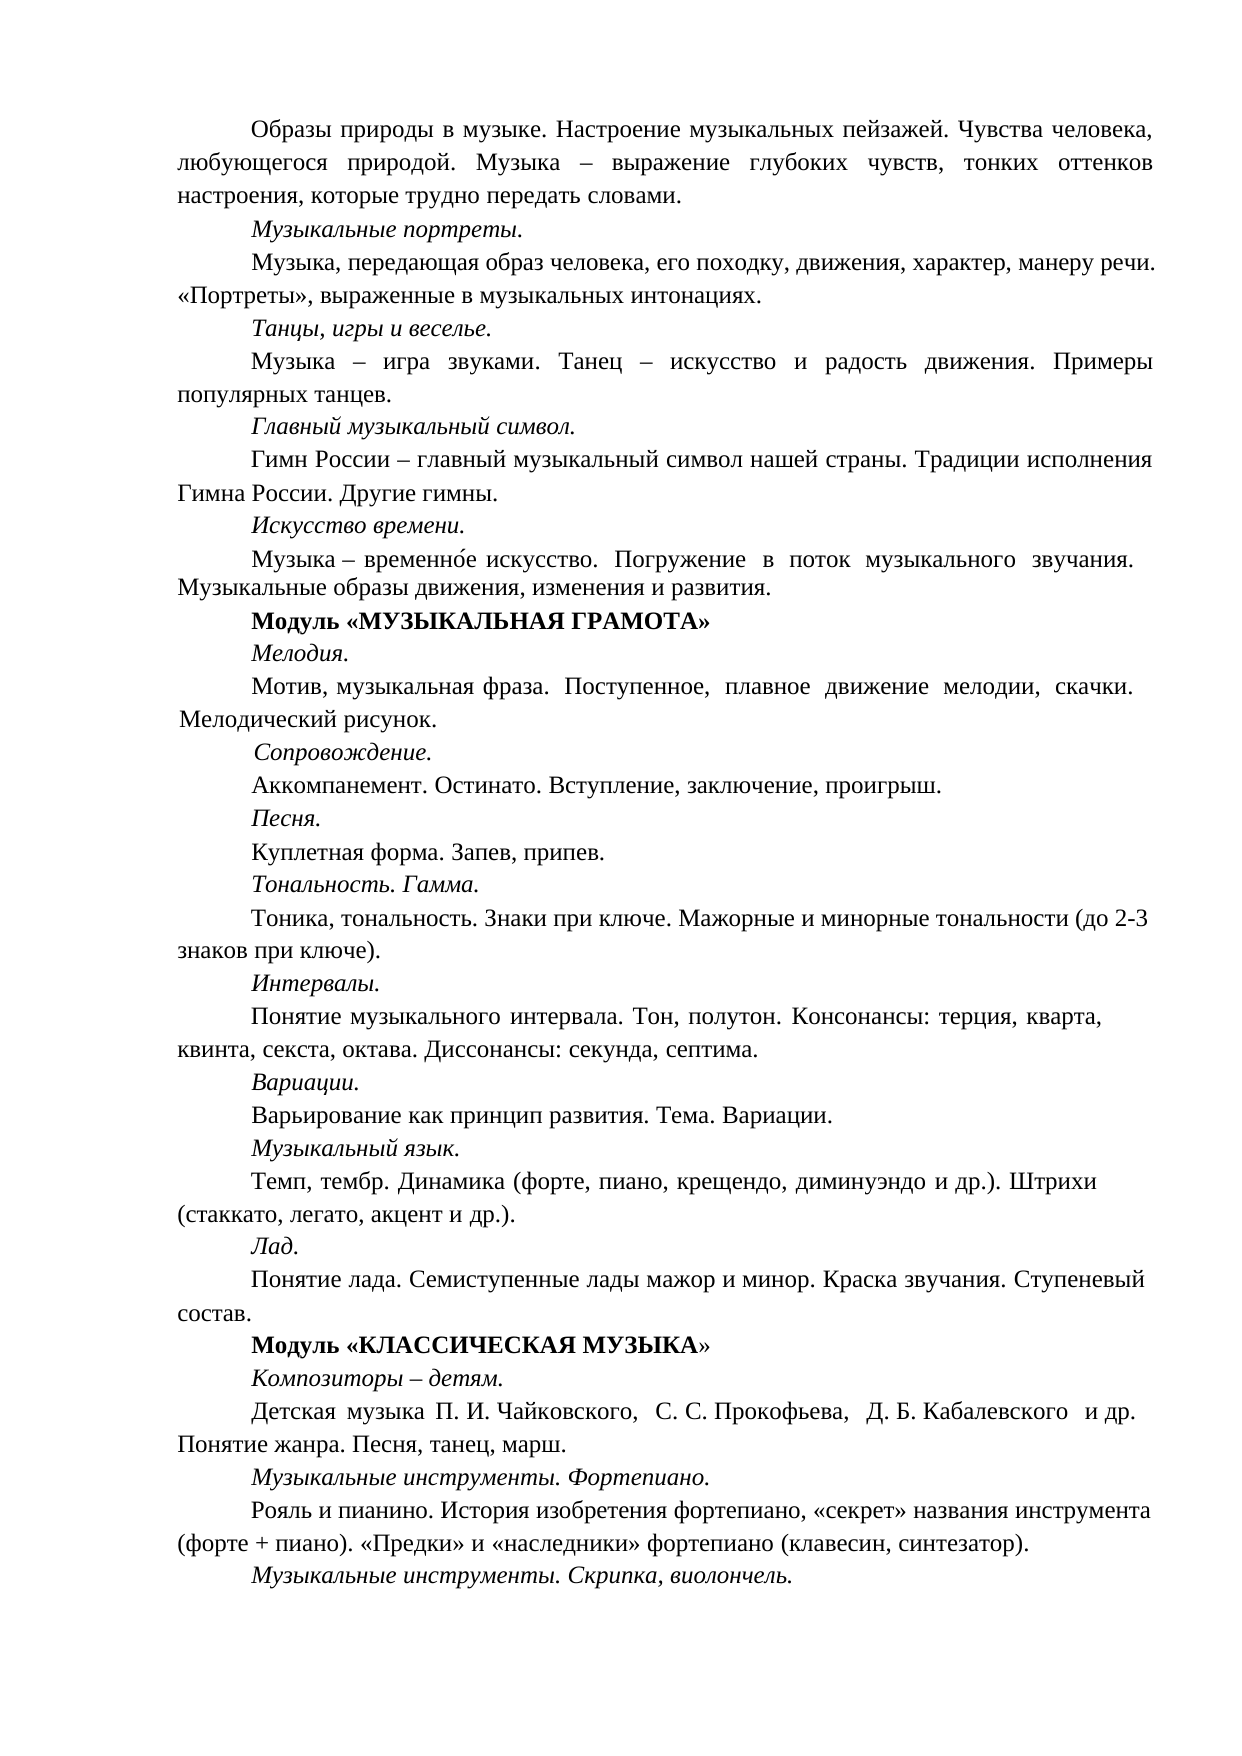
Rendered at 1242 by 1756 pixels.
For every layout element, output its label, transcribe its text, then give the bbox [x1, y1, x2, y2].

text «Портреты», выраженные в музыкальных интонациях. [177, 280, 1167, 309]
text Танцы, игры и веселье. [251, 313, 1167, 342]
text Гимн России – главный музыкальный символ нашей страны. Традиции исполнения Гимна России. Другие гимны. [177, 444, 1153, 506]
text Тоника, тональность. Знаки при ключе. Мажорные и минорные тональности (до 2-3 знаков при ключе). [177, 903, 1167, 964]
text Рояль и пианино. История изобретения фортепиано, «секрет» названия инструмента (форте + пиано). «Предки» и «наследники» фортепиано (клавесин, синтезатор). [177, 1495, 1167, 1557]
text Варьирование как принцип развития. Тема. Вариации. [251, 1100, 1167, 1129]
subtitle Модуль «КЛАССИЧЕСКАЯ МУЗЫКА» [251, 1331, 1167, 1359]
text Тональность. Гамма. [251, 869, 1167, 898]
text Темп, тембр. Динамика (форте, пиано, крещендо, диминуэндо и др.). Штрихи (стаккато, легато, акцент и др.). [177, 1166, 1167, 1228]
subtitle Mодуль «МУЗЫКАЛЬНАЯ ГРАМОТА» [251, 606, 1167, 635]
text Музыкальные инструменты. Фортепиано. [251, 1462, 1167, 1491]
text Сопровождение. [131, 737, 432, 766]
text Образы природы в музыке. Настроение музыкальных пейзажей. Чувства человека, любующегося природой. Музыка – выражение глубоких чувств, тонких оттенков настроения, которые трудно передать словами. [177, 114, 1154, 209]
text Главный музыкальный символ. [251, 412, 1167, 440]
text Музыкальные портреты. [251, 214, 1167, 243]
text Композиторы – детям. [251, 1363, 1167, 1392]
text Детская музыка П. И. Чайковского, С. С. Прокофьева, Д. Б. Кабалевского и др. [251, 1396, 1167, 1424]
text Мотив, музыкальная фраза. Поступенное, плавное движение мелодии, скачки. [251, 671, 1167, 700]
text Интервалы. [251, 969, 1167, 997]
text Понятие музыкального интервала. Тон, полутон. Консонансы: терция, кварта, квинта, секста, октава. Диссонансы: секунда, септима. [177, 1001, 1167, 1063]
text Музыкальный язык. [251, 1133, 1167, 1162]
text Мелодия. [251, 638, 1167, 667]
text Куплетная форма. Запев, припев. [251, 837, 1167, 865]
text Аккомпанемент. Остинато. Вступление, заключение, проигрыш. [251, 771, 1167, 799]
text Музыкальные инструменты. Скрипка, виолончель. [251, 1561, 1167, 1589]
text Лад. [251, 1232, 1167, 1260]
text Мелодический рисунок. [131, 704, 437, 733]
text Понятие лада. Семиступенные лады мажор и минор. Краска звучания. Ступеневый состав. [177, 1264, 1167, 1326]
text Понятие жанра. Песня, танец, марш. [177, 1429, 1167, 1458]
text Вариации. [251, 1068, 1167, 1096]
text Музыка – игра звуками. Танец – искусство и радость движения. Примеры популярных танцев. [177, 346, 1154, 407]
text Музыка, передающая образ человека, его походку, движения, характер, манеру речи. [251, 247, 1167, 276]
text Музыка – временно́е искусство. Погружение в поток музыкального звучания. [251, 543, 1167, 574]
text Искусство времени. [251, 511, 1167, 539]
text Музыкальные образы движения, изменения и развития. [177, 574, 1167, 601]
text Песня. [251, 803, 1167, 832]
